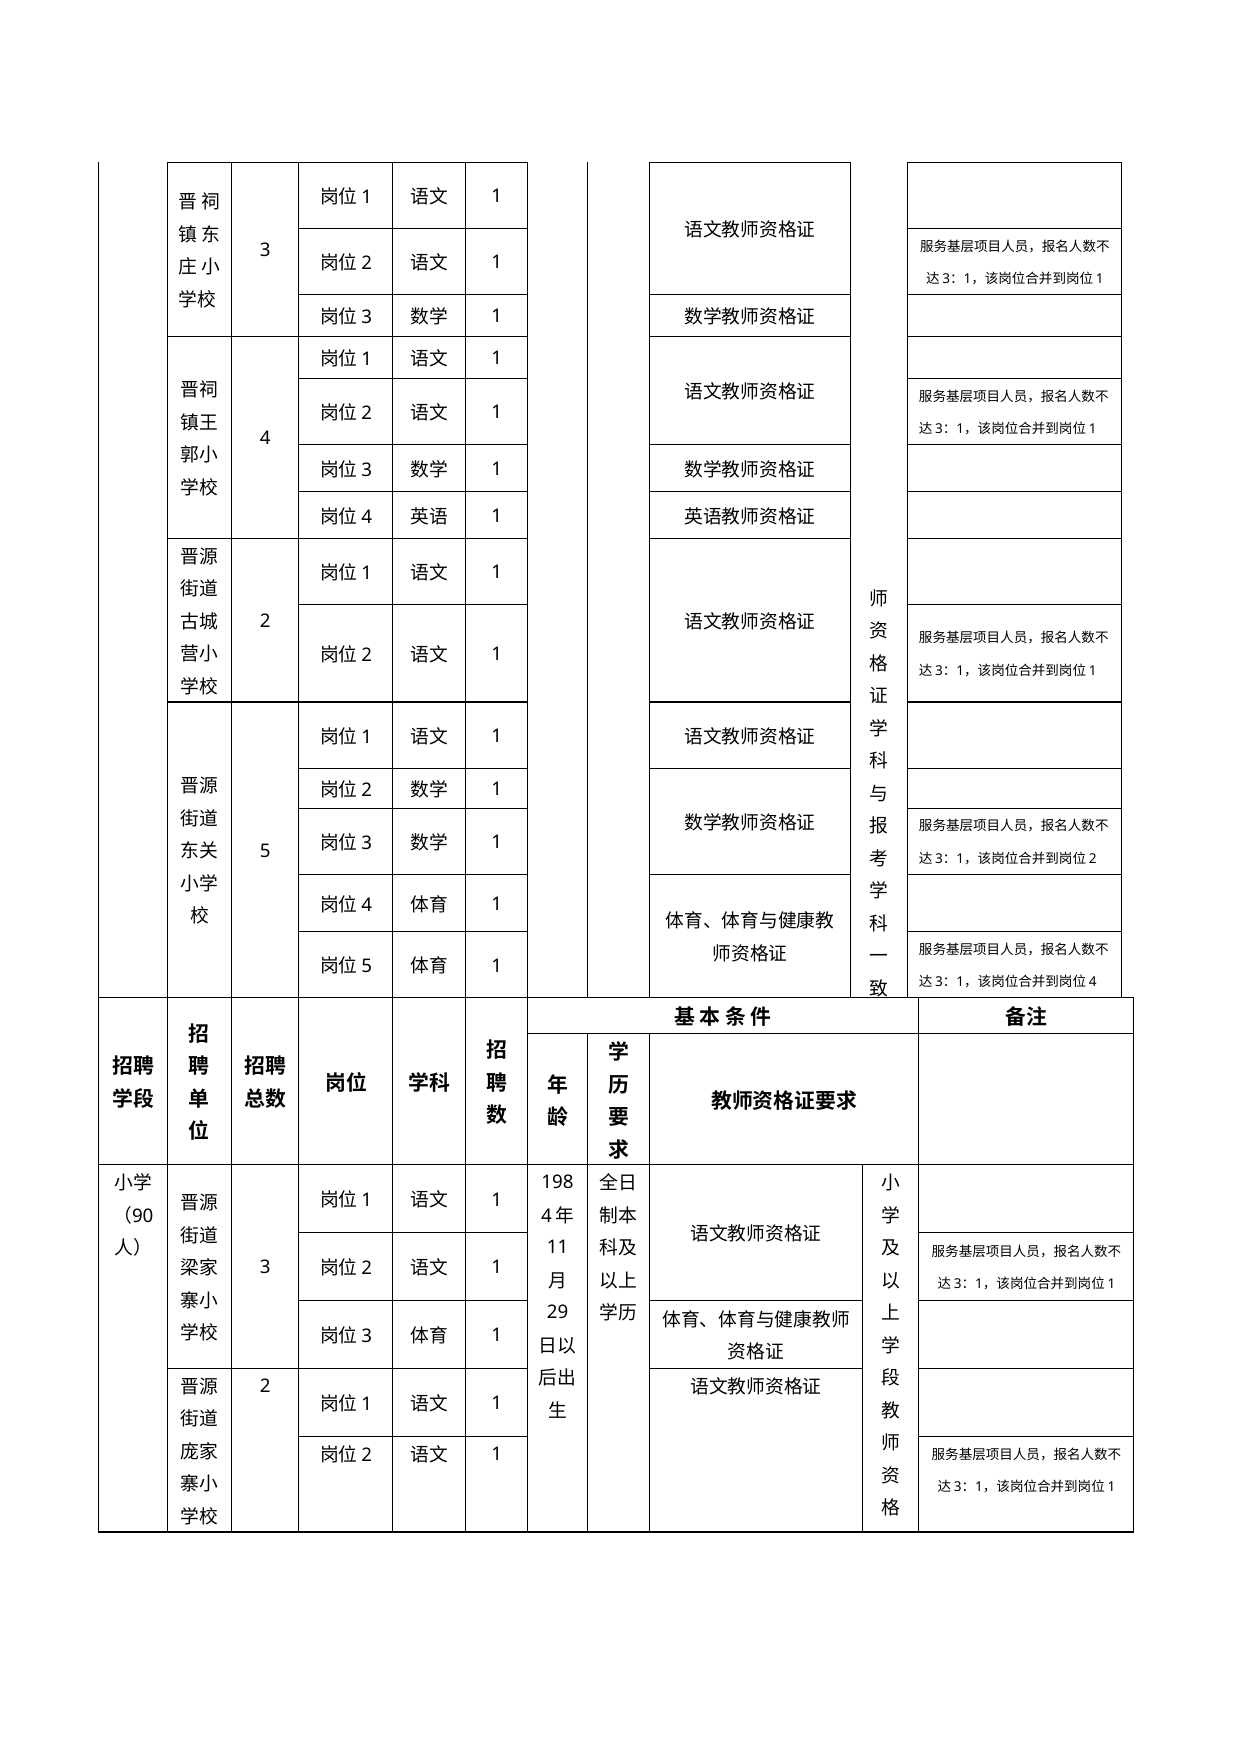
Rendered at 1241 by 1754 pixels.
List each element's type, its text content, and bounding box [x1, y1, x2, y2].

table_cell 招聘数 [466, 998, 527, 1164]
table_cell 数学教师资格证 [650, 295, 850, 336]
table_cell 语文 [393, 1369, 465, 1436]
table_cell 岗位1 [299, 1165, 392, 1232]
table_cell 全日制本科及以上学历 [588, 1165, 649, 1531]
table_cell 5 [232, 703, 298, 997]
table_cell 1 [466, 769, 527, 807]
table_cell 1 [466, 229, 527, 294]
table_cell 语文 [393, 539, 465, 604]
table_cell 岗位1 [299, 539, 392, 604]
table_cell 2 [232, 539, 298, 701]
table_cell 服务基层项目人员，报名人数不达3：1，该岗位合并到岗位1 [908, 379, 1121, 444]
table_cell [908, 539, 1121, 604]
table_cell [908, 295, 1121, 336]
table_cell 岗位 [299, 998, 392, 1164]
table_cell 语文 [393, 605, 465, 701]
table_cell 英语教师资格证 [650, 492, 850, 538]
table_cell 备注 [919, 998, 1133, 1033]
table_cell 1 [466, 295, 527, 336]
table_cell 学科 [393, 998, 465, 1164]
table_cell 岗位1 [299, 337, 392, 378]
table_cell 1 [466, 1437, 527, 1531]
table_cell 岗位1 [299, 1369, 392, 1436]
table_cell 岗位2 [299, 229, 392, 294]
table_cell 岗位2 [299, 1437, 392, 1531]
table_cell 4 [232, 337, 298, 538]
table_cell 招聘单位 [168, 998, 231, 1164]
table_cell 3 [232, 163, 298, 336]
table_cell [908, 163, 1121, 228]
table_cell 语文教师资格证 [650, 703, 850, 767]
table_cell [919, 1034, 1133, 1164]
table_cell 岗位3 [299, 445, 392, 491]
table_cell 1 [466, 932, 527, 997]
table_cell 晋源街道古城营小学校 [168, 539, 231, 701]
table_cell 数学 [393, 769, 465, 807]
table_cell 岗位3 [299, 295, 392, 336]
table_cell 岗位5 [299, 932, 392, 997]
table_cell 语文教师资格证 [650, 1165, 862, 1300]
table_cell 小学（90人） [99, 1165, 167, 1531]
table_cell 1 [466, 809, 527, 873]
table_cell 英语 [393, 492, 465, 538]
table_cell 数学 [393, 445, 465, 491]
table_cell [908, 769, 1121, 807]
table_cell 岗位3 [299, 809, 392, 873]
table_cell 体育 [393, 875, 465, 931]
table_cell 招聘总数 [232, 998, 298, 1164]
table_cell 1 [466, 379, 527, 444]
table_cell [908, 875, 1121, 931]
table_cell 岗位2 [299, 605, 392, 701]
table_cell 1 [466, 703, 527, 767]
table_cell 体育 [393, 1301, 465, 1368]
table_cell 1 [466, 539, 527, 604]
table_cell 1 [466, 605, 527, 701]
table_cell 1984年 11月 29 日以后出生 [528, 1165, 587, 1531]
table_cell 1 [466, 445, 527, 491]
table_cell 1 [466, 875, 527, 931]
table_cell [908, 703, 1121, 767]
table_cell 服务基层项目人员，报名人数不达3：1，该岗位合并到岗位1 [908, 605, 1121, 701]
table_cell 语文 [393, 1233, 465, 1300]
table_cell 1 [466, 1165, 527, 1232]
table_cell 语文 [393, 229, 465, 294]
table_cell 学历要求 [588, 1034, 649, 1164]
table_cell 1 [466, 1233, 527, 1300]
table_cell 招聘学段 [99, 998, 167, 1164]
table_cell 1 [466, 1369, 527, 1436]
table_cell 3 [232, 1165, 298, 1368]
table_cell [919, 1369, 1133, 1436]
table_cell 基 本 条 件 [528, 998, 918, 1033]
table_cell 1 [466, 1301, 527, 1368]
table_cell 岗位4 [299, 492, 392, 538]
table_cell 体育、体育与健康教师资格证 [650, 1301, 862, 1368]
table_cell 体育 [393, 932, 465, 997]
table_cell 语文教师资格证 [650, 1369, 862, 1531]
table_cell 语文 [393, 1165, 465, 1232]
table_cell 岗位1 [299, 703, 392, 767]
table_cell 1 [466, 492, 527, 538]
table_cell 数学 [393, 809, 465, 873]
table_cell 岗位4 [299, 875, 392, 931]
table_cell 晋源街道梁家寨小学校 [168, 1165, 231, 1368]
table_cell 语文 [393, 703, 465, 767]
table_cell [919, 1301, 1133, 1368]
table_cell 晋祠镇东庄小学校 [168, 163, 231, 336]
table_cell 年 龄 [528, 1034, 587, 1164]
table_cell 语文 [393, 163, 465, 228]
table_cell 数学教师资格证 [650, 445, 850, 491]
table_cell 服务基层项目人员，报名人数不达3：1，该岗位合并到岗位4 [908, 932, 1121, 997]
table_cell 数学 [393, 295, 465, 336]
table_cell [908, 492, 1121, 538]
table_cell 岗位3 [299, 1301, 392, 1368]
table_cell [919, 1165, 1133, 1232]
table_cell 服务基层项目人员，报名人数不达3：1，该岗位合并到岗位1 [919, 1437, 1133, 1531]
table_cell 1 [466, 163, 527, 228]
table_cell 2 [232, 1369, 298, 1531]
table_cell 小学及以上学段教师资格证,高学段可报低学段且教师资格证学科与报考学科一致 [863, 1165, 918, 1531]
table_cell 晋源街道东关小学校 [168, 703, 231, 997]
table_cell 服务基层项目人员，报名人数不达3：1，该岗位合并到岗位1 [908, 229, 1121, 294]
table_cell 岗位2 [299, 769, 392, 807]
table_cell 语文教师资格证 [650, 337, 850, 444]
table_cell 语文 [393, 379, 465, 444]
table_cell 体育、体育与健康教师资格证 [650, 875, 850, 997]
table_cell 晋源街道庞家寨小学校 [168, 1369, 231, 1531]
table_cell 晋祠镇王郭小学校 [168, 337, 231, 538]
table_cell 1 [466, 337, 527, 378]
table_cell 语文教师资格证 [650, 539, 850, 701]
table_cell 岗位1 [299, 163, 392, 228]
table_cell 语文 [393, 1437, 465, 1531]
table_cell 语文 [393, 337, 465, 378]
table_cell [908, 445, 1121, 491]
table_cell 岗位2 [299, 1233, 392, 1300]
table_cell 教师资格证要求 [650, 1034, 918, 1164]
table_cell [908, 337, 1121, 378]
table_cell 服务基层项目人员，报名人数不达3：1，该岗位合并到岗位1 [919, 1233, 1133, 1300]
table_cell 服务基层项目人员，报名人数不达3：1，该岗位合并到岗位2 [908, 809, 1121, 873]
table_cell 岗位2 [299, 379, 392, 444]
table_cell 数学教师资格证 [650, 769, 850, 873]
table_cell 语文教师资格证 [650, 163, 850, 294]
